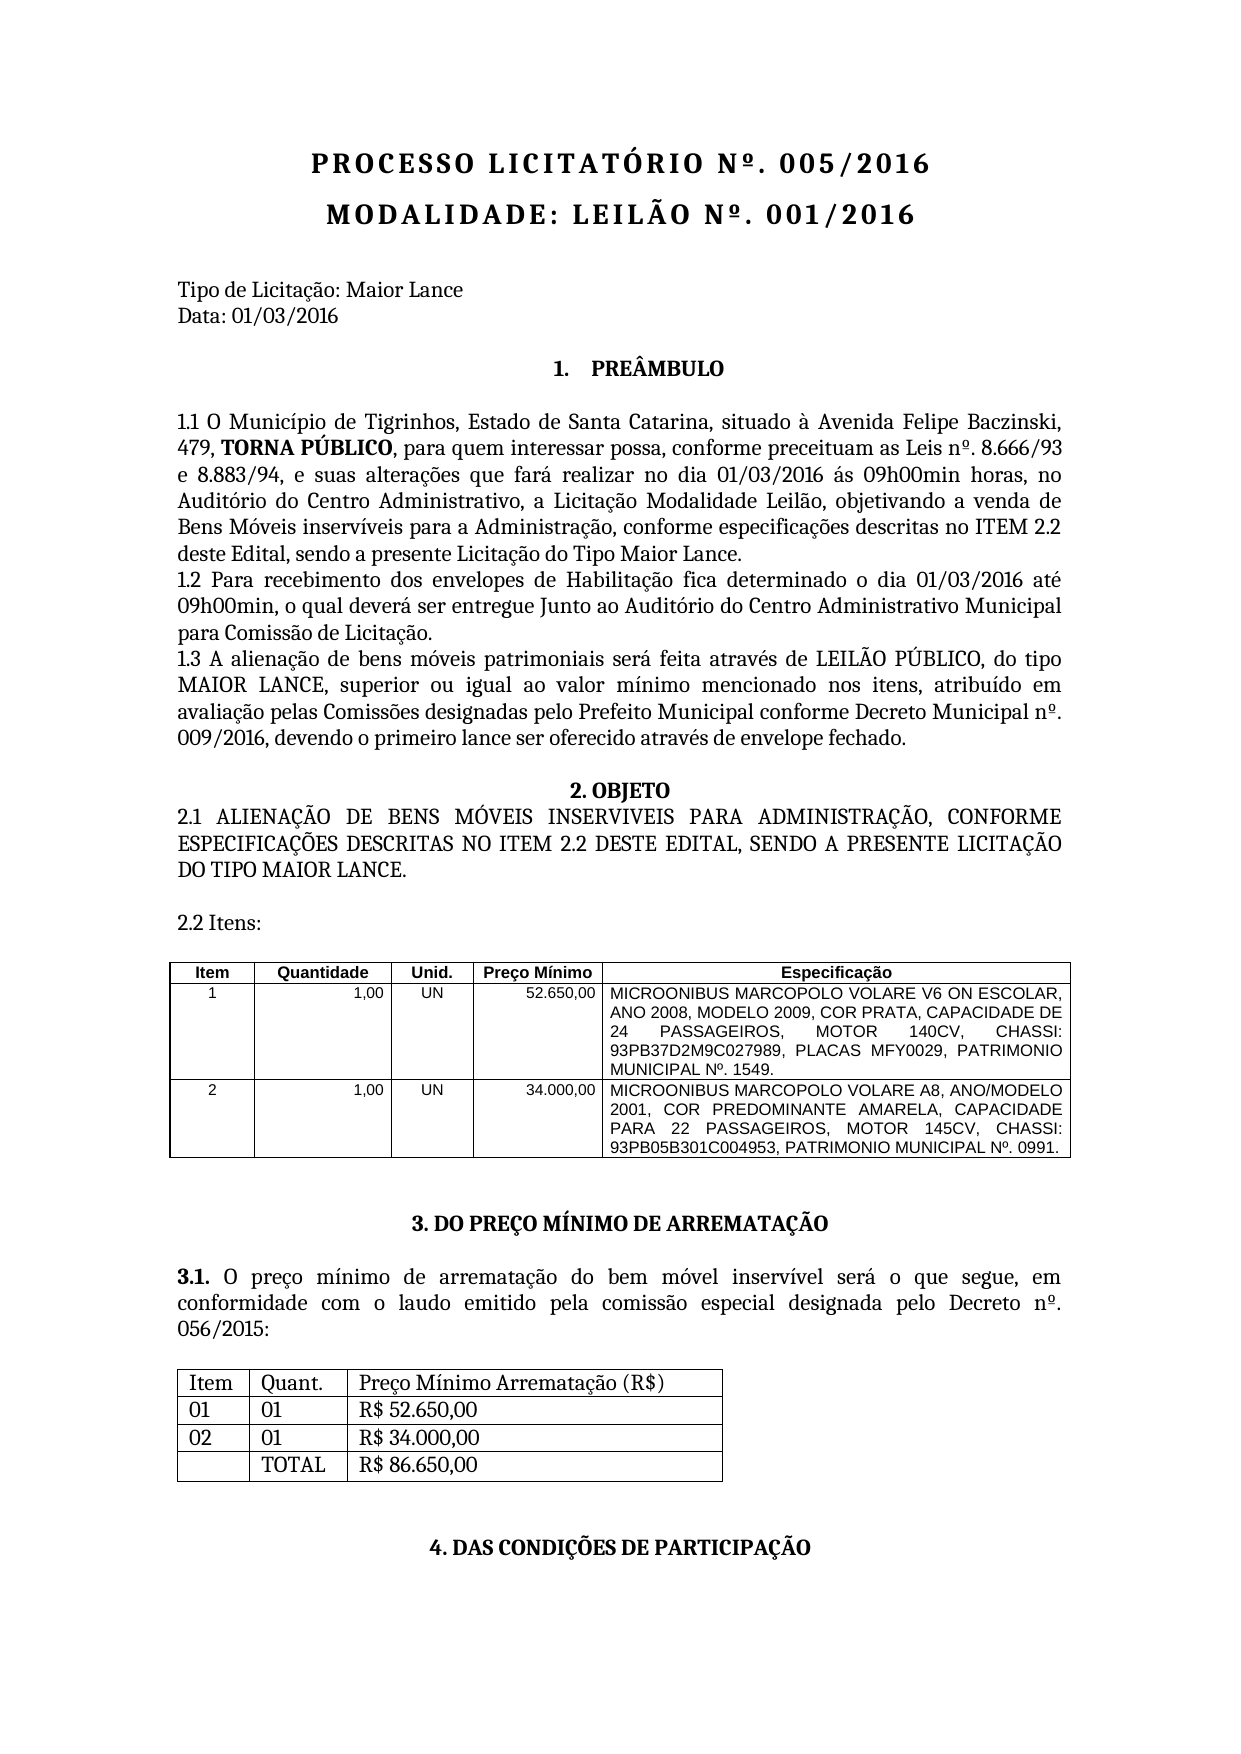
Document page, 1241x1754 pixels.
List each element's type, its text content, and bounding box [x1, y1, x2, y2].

table_cell 1 [171, 984, 254, 1079]
text Tipo de Licitação: Maior Lance [177, 277, 1063, 303]
text 4. DAS CONDIÇÕES DE PARTICIPAÇÃO [177, 1534, 1063, 1561]
text alienação de bens móveis patrimoniais será feita através de LEILÃO PÚBLICO, do tipo MAIOR LANCE, superior ou igual ao valor mínimo mencionado nos itens, atribuído em avaliação pelas Comissões designadas pelo Prefeito Municipal conforme Decreto Municipal nº. 009/2016, devendo o primeiro lance ser oferecido através de envelope fechado. [177, 646, 1063, 751]
table_cell 01 [250, 1397, 347, 1424]
table_cell UN [392, 984, 473, 1079]
table_header Unid. [392, 963, 473, 982]
table_cell 2 [171, 1080, 254, 1157]
text 2. OBJETO [177, 778, 1063, 804]
table_cell R$ 86.650,00 [348, 1452, 722, 1481]
table_cell R$ 52.650,00 [348, 1397, 722, 1424]
table_cell 1,00 [255, 1080, 391, 1157]
text 2.2 Itens: [177, 909, 1063, 936]
text PROCESSO LICITATÓRIO Nº. 005/2016 [177, 148, 1063, 181]
text Data: 01/03/2016 [177, 303, 1063, 330]
table_cell 01 [178, 1397, 249, 1424]
table_header Preço Mínimo Arrematação (R$) [348, 1370, 722, 1396]
table_header Item [178, 1370, 249, 1396]
table_header Especificação [603, 963, 1070, 982]
table_cell 52.650,00 [474, 984, 602, 1079]
table_cell MICROONIBUS MARCOPOLO VOLARE A8, ANO/MODELO 2001, COR PREDOMINANTE AMARELA, CAPACIDADE PARA 22 PASSAGEIROS, MOTOR 145CV, CHASSI: 93PB05B301C004953, PATRIMONIO MUNICIPAL Nº. 0991. [603, 1080, 1070, 1157]
list PREÂMBULO [215, 356, 1063, 382]
subtitle MODALIDADE: LEILÃO Nº. 001/2016 [177, 198, 1063, 231]
table_cell UN [392, 1080, 473, 1157]
text 3. DO PREÇO MÍNIMO DE ARREMATAÇÃO [177, 1211, 1063, 1237]
table_cell 34.000,00 [474, 1080, 602, 1157]
text 2.1 ALIENAÇÃO DE BENS MÓVEIS INSERVIVEIS PARA ADMINISTRAÇÃO, CONFORME ESPECIFICAÇÕES DESCRITAS NO ITEM 2.2 DESTE EDITAL, SENDO A PRESENTE LICITAÇÃO DO TIPO MAIOR LANCE. [177, 804, 1063, 883]
table_cell 02 [178, 1425, 249, 1451]
text 1.1 O Município de Tigrinhos, Estado de Santa Catarina, situado à Avenida Felipe Baczinski, 479, TORNA PÚBLICO, para quem interessar possa, conforme preceituam as Leis nº. 8.666/93 e 8.883/94, e suas alterações que fará realizar no dia 01/03/2016 ás 09h00min horas, no Auditório do Centro Administrativo, a Licitação Modalidade Leilão, objetivando a venda de Bens Móveis inservíveis para a Administração, conforme especificações descritas no ITEM 2.2 deste Edital, sendo a presente Licitação do Tipo Maior Lance. [177, 409, 1063, 567]
table_cell TOTAL [250, 1452, 347, 1481]
table_cell R$ 34.000,00 [348, 1425, 722, 1451]
table_cell 1,00 [255, 984, 391, 1079]
table_cell MICROONIBUS MARCOPOLO VOLARE V6 ON ESCOLAR, ANO 2008, MODELO 2009, COR PRATA, CAPACIDADE DE 24 PASSAGEIROS, MOTOR 140CV, CHASSI: 93PB37D2M9C027989, PLACAS MFY0029, PATRIMONIO MUNICIPAL Nº. 1549. [603, 984, 1070, 1079]
text 1.2 Para recebimento dos envelopes de Habilitação fica determinado o dia 01/03/2016 até 09h00min, o qual deverá ser entregue Junto ao Auditório do Centro Administrativo Municipal para Comissão de Licitação. [177, 567, 1063, 646]
text 3.1. O preço mínimo de arrematação do bem móvel inservível será o que segue, em conformidade com o laudo emitido pela comissão especial designada pelo Decreto nº. 056/2015: [177, 1263, 1063, 1342]
table_cell [178, 1452, 249, 1481]
table_cell 01 [250, 1425, 347, 1451]
table_header Quantidade [255, 963, 391, 982]
table_header Preço Mínimo [474, 963, 602, 982]
table_header Quant. [250, 1370, 347, 1396]
table_header Item [171, 963, 254, 982]
